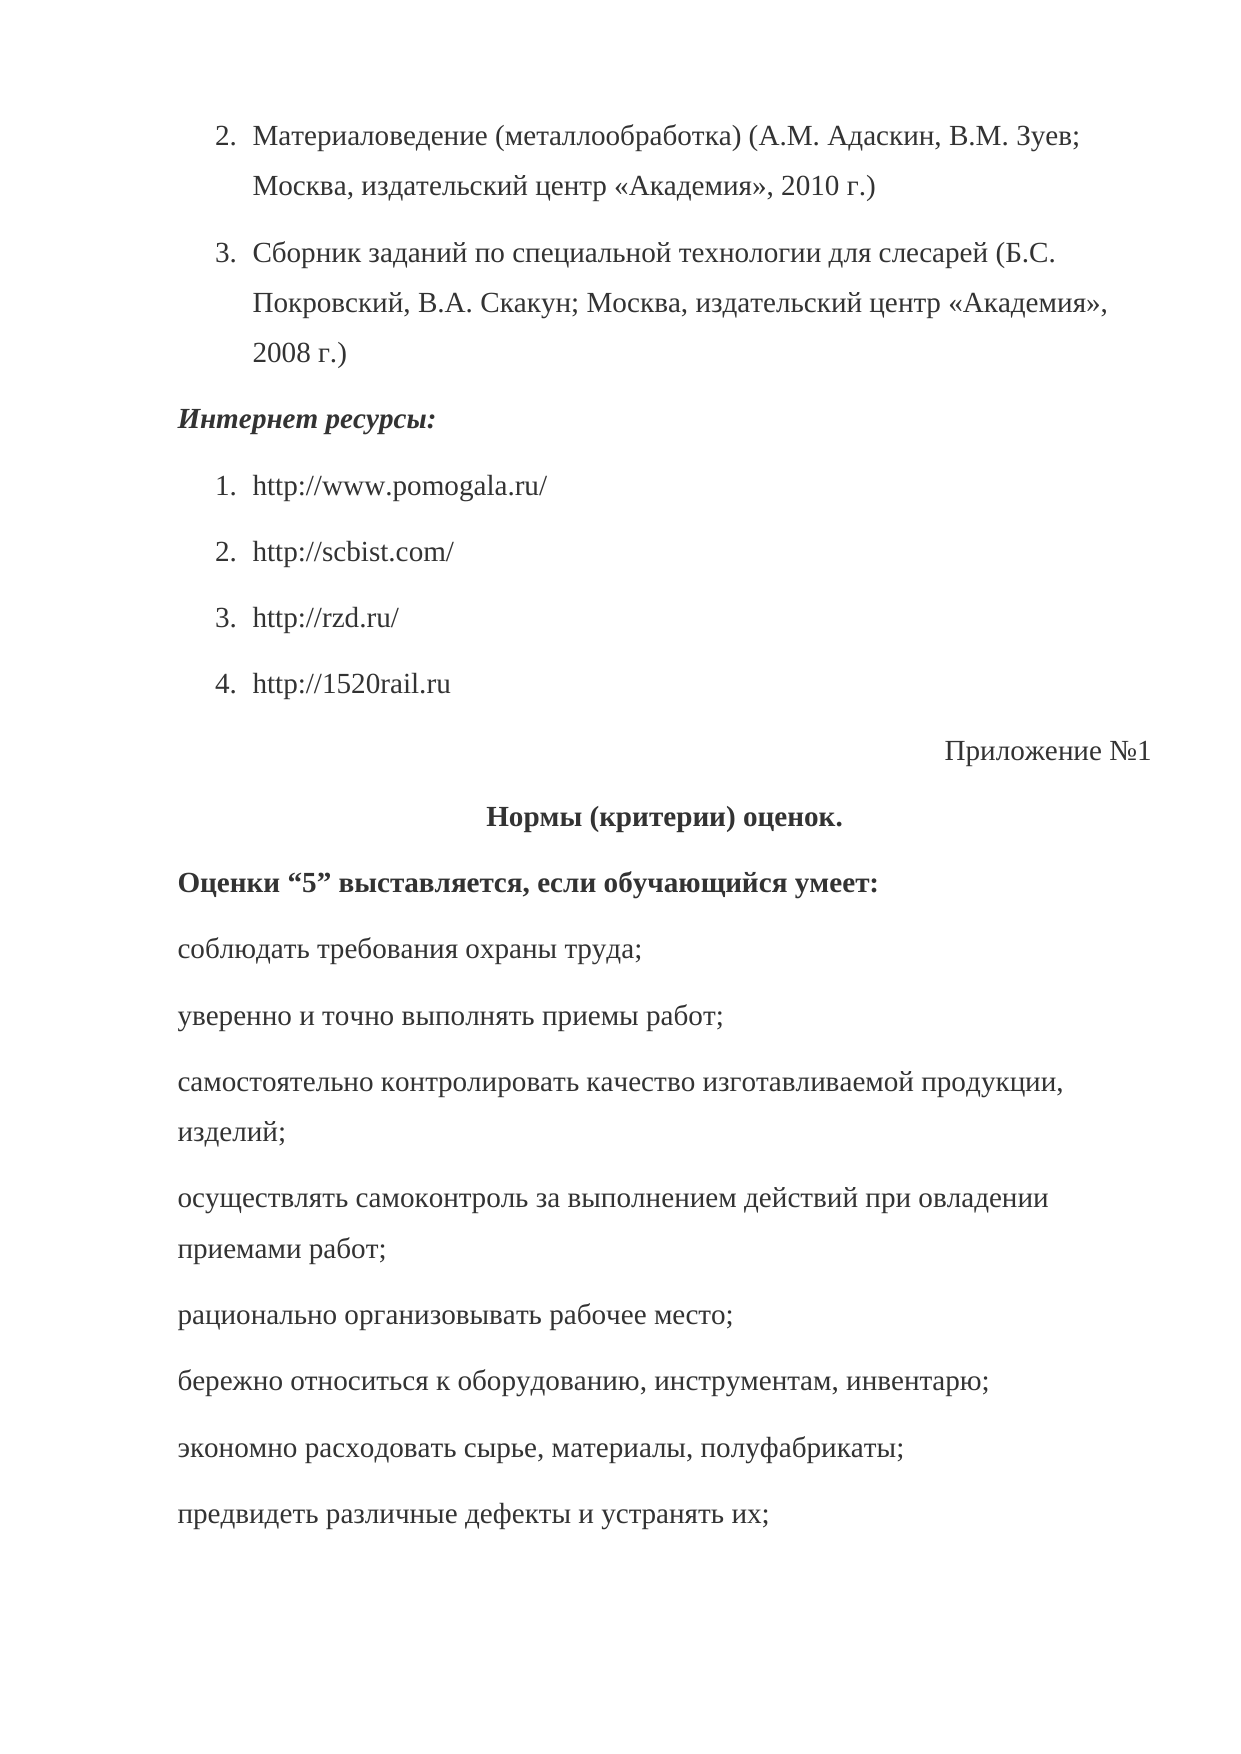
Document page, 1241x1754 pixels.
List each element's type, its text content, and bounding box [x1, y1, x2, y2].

text Интернет ресурсы: [177, 402, 1152, 435]
list Материаловедение (металлообработка) (А.М. Адаскин, В.М. Зуев; Москва, издательский центр «Академия», 2010 г.) [215, 118, 1152, 202]
text предвидеть различные дефекты и устранять их; [177, 1496, 1152, 1529]
text экономно расходовать сырье, материалы, полуфабрикаты; [177, 1430, 1152, 1463]
text Оценки “5” выставляется, если обучающийся умеет: [177, 865, 1152, 899]
text осуществлять самоконтроль за выполнением действий при овладении приемами работ; [177, 1181, 1152, 1264]
text соблюдать требования охраны труда; [177, 932, 1152, 965]
list Сборник заданий по специальной технологии для слесарей (Б.С. Покровский, В.А. Скакун; Москва, издательский центр «Академия», 2008 г.) [215, 235, 1152, 369]
text Нормы (критерии) оценок. [177, 799, 1152, 833]
text рационально организовывать рабочее место; [177, 1297, 1152, 1331]
list http://rzd.ru/ [215, 600, 1152, 634]
text самостоятельно контролировать качество изготавливаемой продукции, изделий; [177, 1064, 1152, 1148]
list http://1520rail.ru [215, 667, 1152, 700]
list http://www.pomogala.ru/ [215, 468, 1152, 501]
text Приложение №1 [177, 733, 1152, 766]
list http://scbist.com/ [215, 534, 1152, 568]
text бережно относиться к оборудованию, инструментам, инвентарю; [177, 1363, 1152, 1397]
text уверенно и точно выполнять приемы работ; [177, 998, 1152, 1031]
